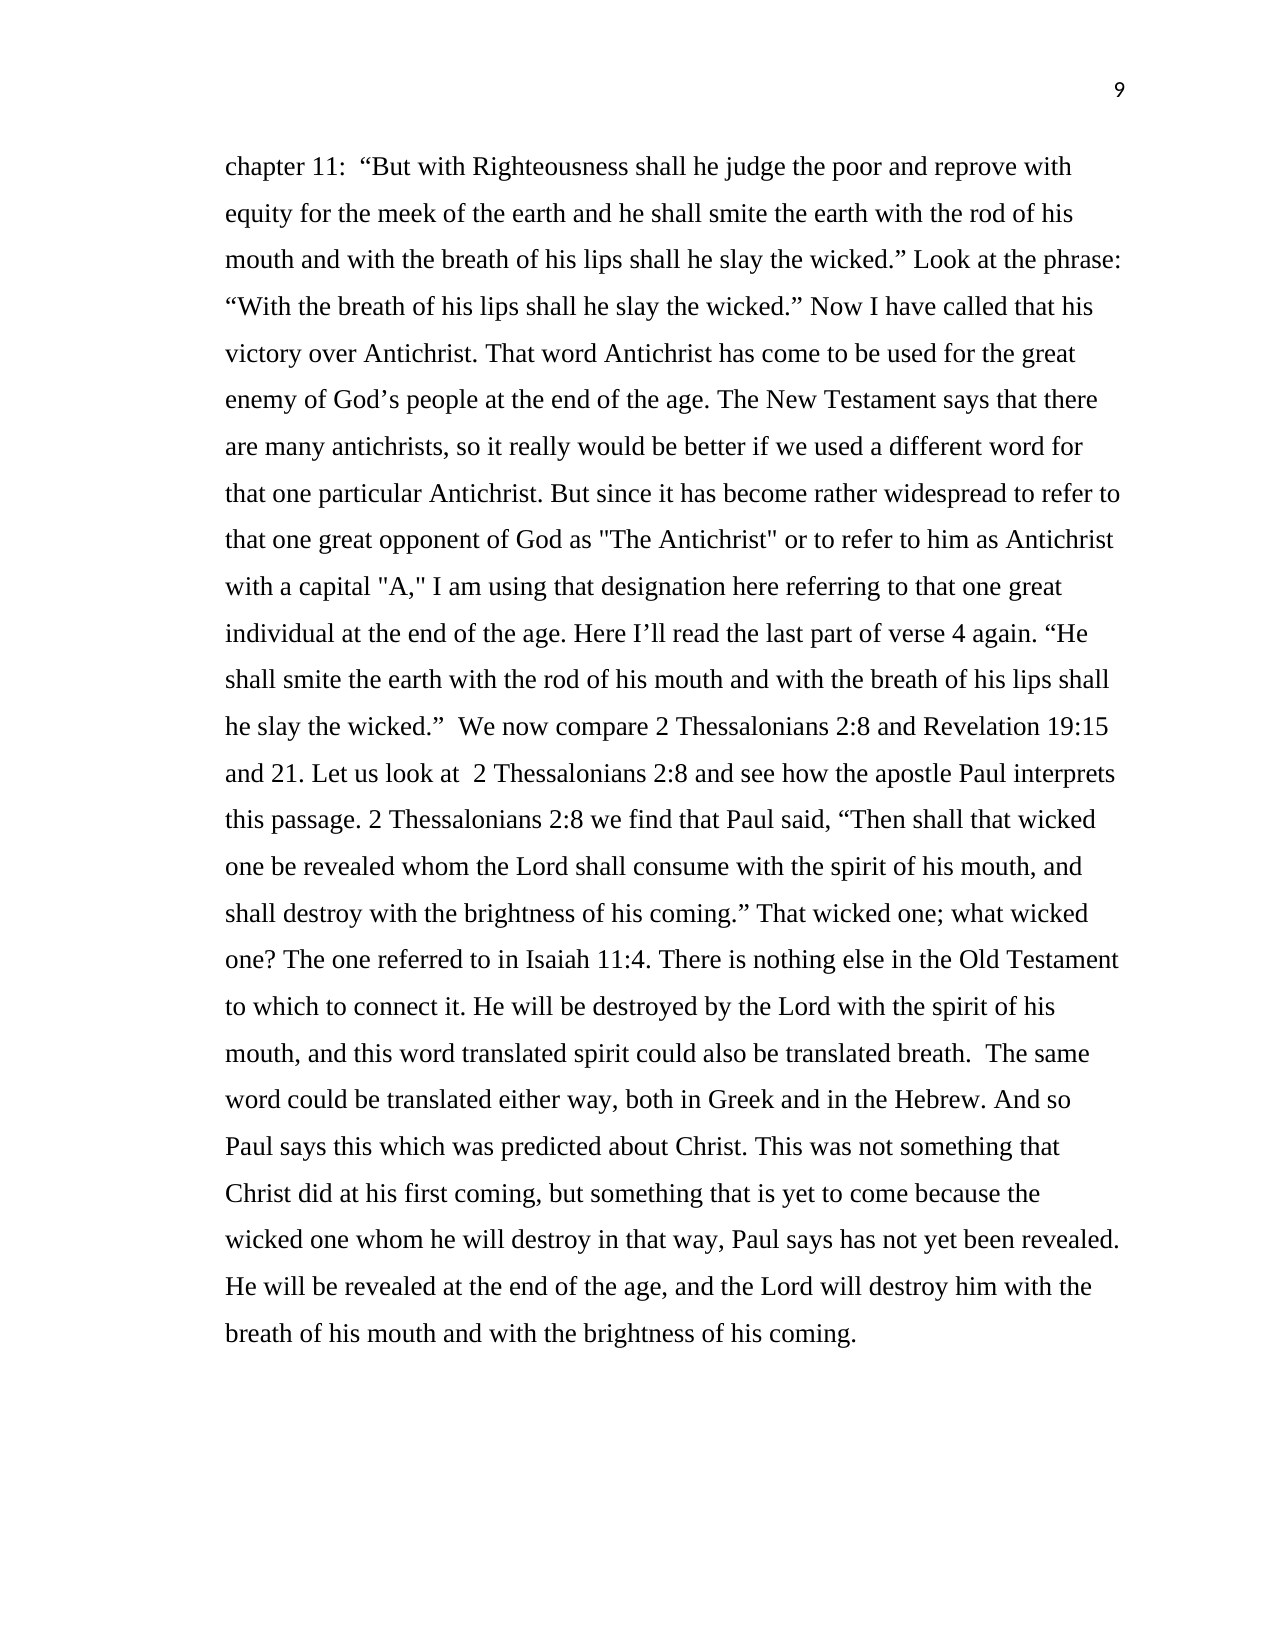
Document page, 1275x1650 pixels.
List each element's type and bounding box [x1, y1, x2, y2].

text [225, 150, 1125, 1348]
